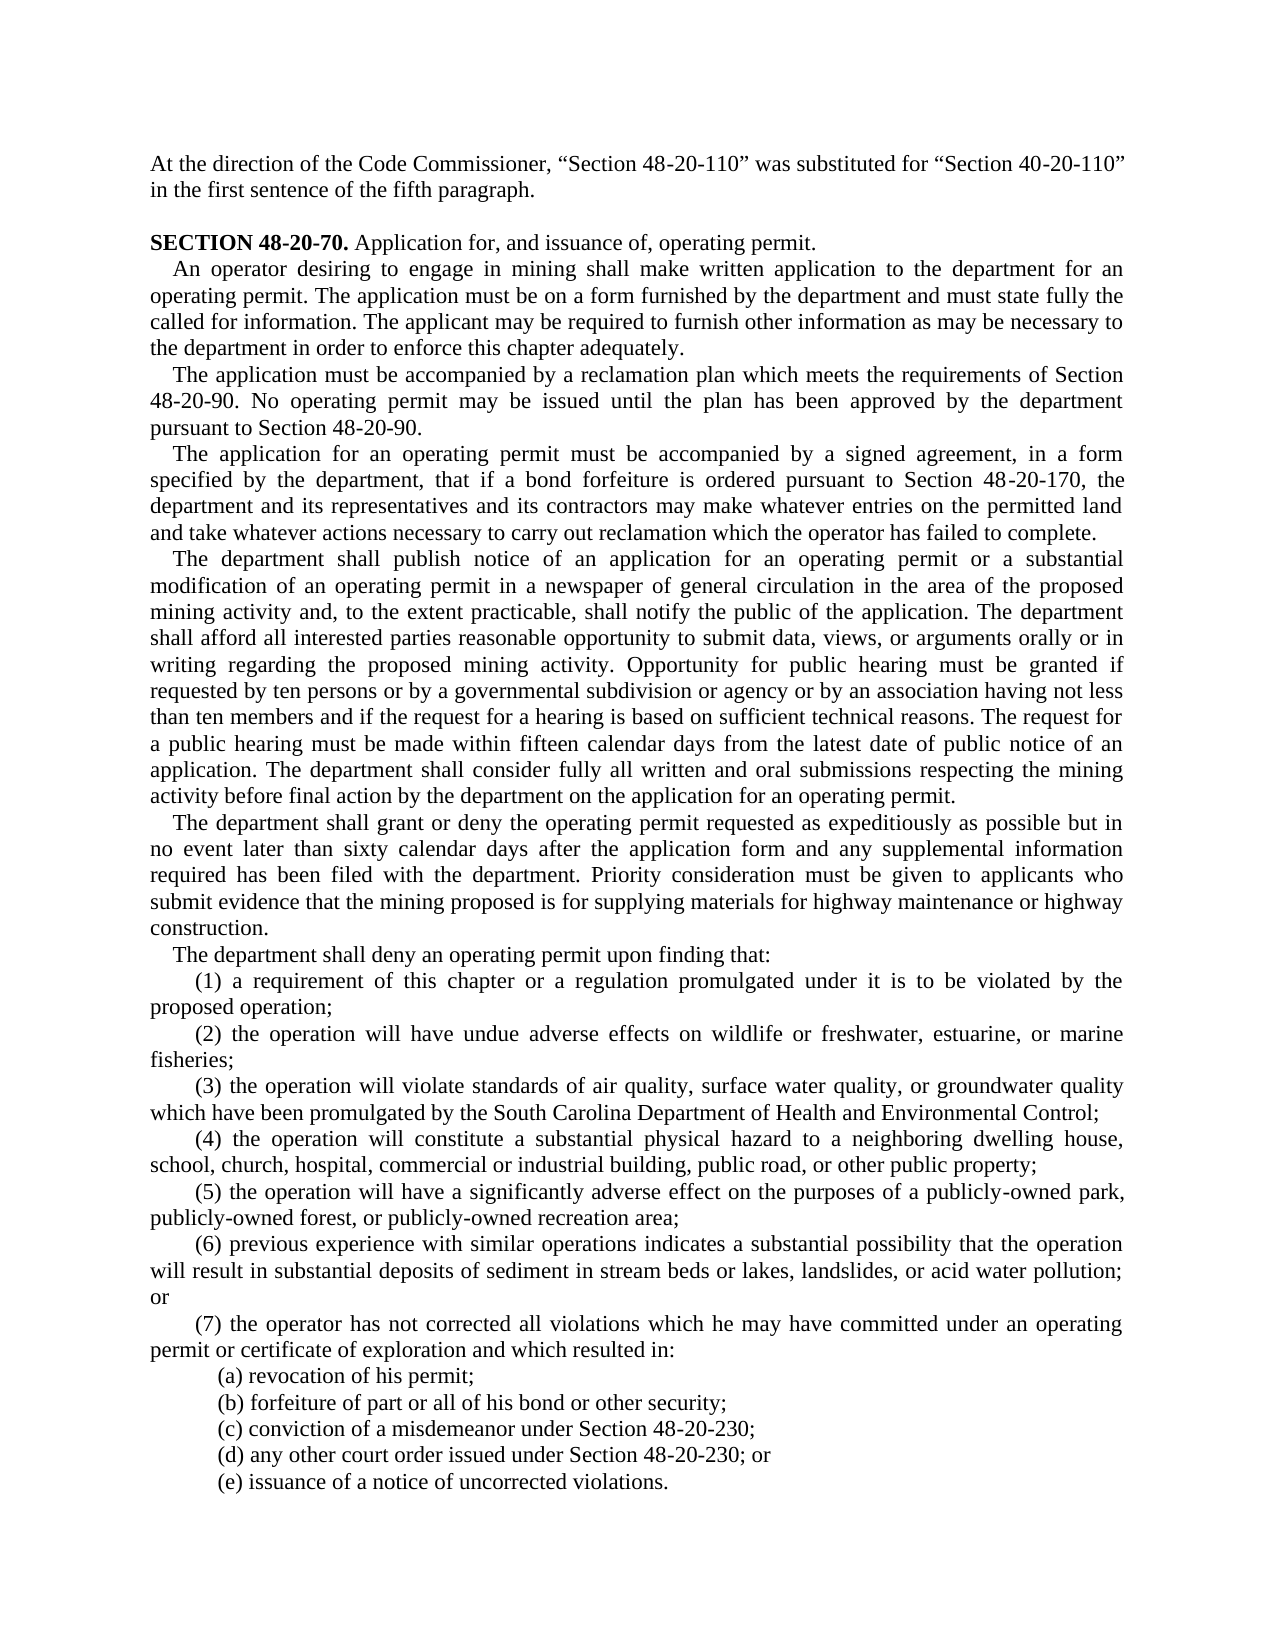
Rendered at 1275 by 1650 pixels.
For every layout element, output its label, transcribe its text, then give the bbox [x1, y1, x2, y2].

text (4) the operation will constitute a substantial physical hazard to a neighboring dwelling house, school, church, hospital, commercial or industrial building, public road, or other public property; [150, 1125, 1125, 1178]
text The department shall publish notice of an application for an operating permit or a substantial modification of an operating permit in a newspaper of general circulation in the area of the proposed mining activity and, to the extent practicable, shall notify the public of the application. The department shall afford all interested parties reasonable opportunity to submit data, views, or arguments orally or in writing regarding the proposed mining activity. Opportunity for public hearing must be granted if requested by ten persons or by a governmental subdivision or agency or by an association having not less than ten members and if the request for a hearing is based on sufficient technical reasons. The request for a public hearing must be made within fifteen calendar days from the latest date of public notice of an application. The department shall consider fully all written and oral submissions respecting the mining activity before final action by the department on the application for an operating permit. [150, 545, 1125, 809]
text (6) previous experience with similar operations indicates a substantial possibility that the operation will result in substantial deposits of sediment in stream beds or lakes, landslides, or acid water pollution; or [150, 1231, 1125, 1309]
text SECTION 48-20-70. Application for, and issuance of, operating permit. [150, 229, 1125, 255]
text (1) a requirement of this chapter or a regulation promulgated under it is to be violated by the proposed operation; [150, 967, 1125, 1020]
text (c) conviction of a misdemeanor under Section 48-20-230; [150, 1415, 1125, 1441]
text (2) the operation will have undue adverse effects on wildlife or freshwater, estuarine, or marine fisheries; [150, 1020, 1125, 1072]
text (a) revocation of his permit; [150, 1362, 1125, 1389]
text The application must be accompanied by a reclamation plan which meets the requirements of Section 48-20-90. No operating permit may be issued until the plan has been approved by the department pursuant to Section 48-20-90. [150, 361, 1125, 440]
text The department shall deny an operating permit upon finding that: [150, 941, 1125, 967]
text (d) any other court order issued under Section 48-20-230; or [150, 1441, 1125, 1468]
text The application for an operating permit must be accompanied by a signed agreement, in a form specified by the department, that if a bond forfeiture is ordered pursuant to Section 48-20-170, the department and its representatives and its contractors may make whatever entries on the permitted land and take whatever actions necessary to carry out reclamation which the operator has failed to complete. [150, 440, 1125, 545]
text The department shall grant or deny the operating permit requested as expeditiously as possible but in no event later than sixty calendar days after the application form and any supplemental information required has been filed with the department. Priority consideration must be given to applicants who submit evidence that the mining proposed is for supplying materials for highway maintenance or highway construction. [150, 809, 1125, 941]
text An operator desiring to engage in mining shall make written application to the department for an operating permit. The application must be on a form furnished by the department and must state fully the called for information. The applicant may be required to furnish other information as may be necessary to the department in order to enforce this chapter adequately. [150, 255, 1125, 361]
text (7) the operator has not corrected all violations which he may have committed under an operating permit or certificate of exploration and which resulted in: [150, 1309, 1125, 1362]
text (b) forfeiture of part or all of his bond or other security; [150, 1389, 1125, 1415]
text (e) issuance of a notice of uncorrected violations. [150, 1468, 1125, 1494]
text (3) the operation will violate standards of air quality, surface water quality, or groundwater quality which have been promulgated by the South Carolina Department of Health and Environmental Control; [150, 1072, 1125, 1125]
text (5) the operation will have a significantly adverse effect on the purposes of a publicly-owned park, publicly-owned forest, or publicly-owned recreation area; [150, 1178, 1125, 1231]
text At the direction of the Code Commissioner, “Section 48-20-110” was substituted for “Section 40-20-110” in the first sentence of the fifth paragraph. [150, 150, 1125, 203]
